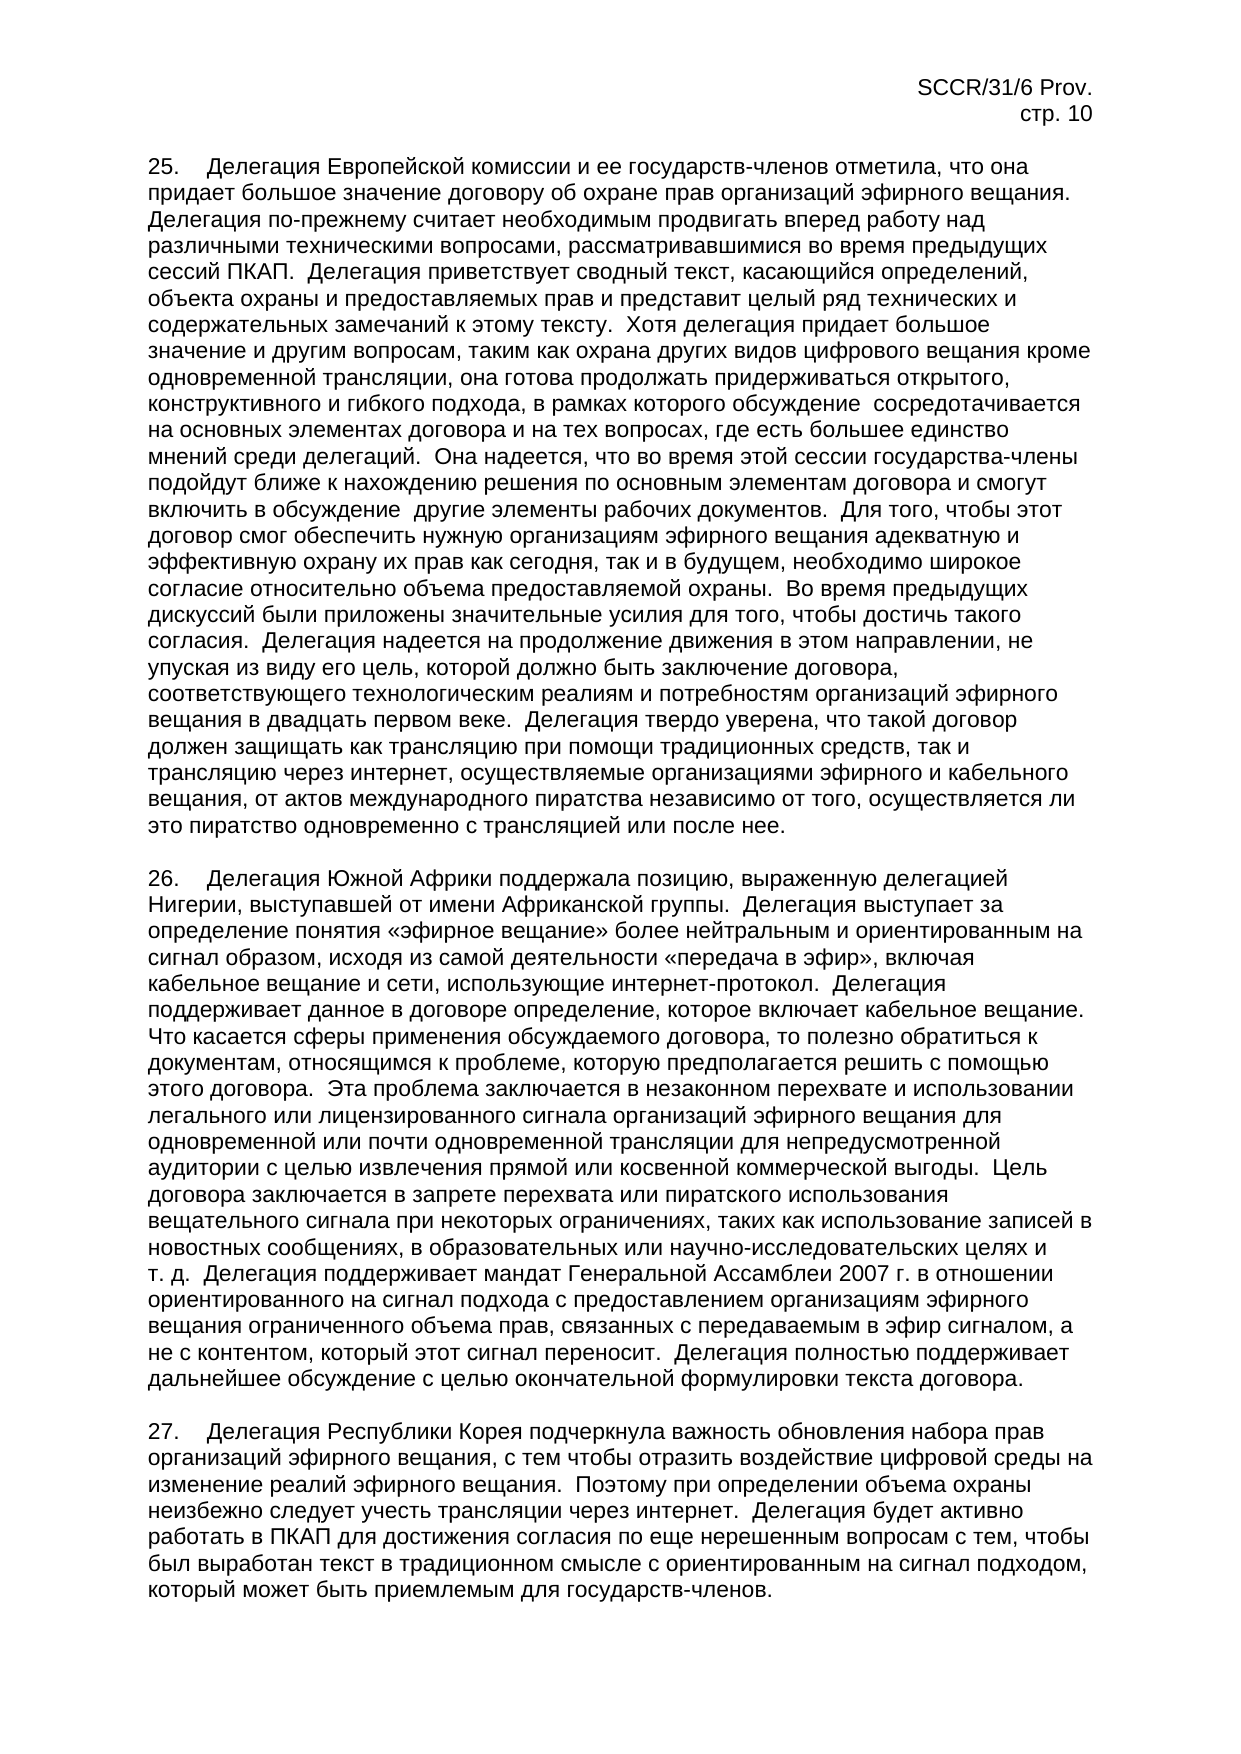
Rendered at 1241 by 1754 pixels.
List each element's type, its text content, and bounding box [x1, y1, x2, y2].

list Делегация Европейской комиссии и ее государств-членов отметила, что она придает большое значение договору об охране прав организаций эфирного вещания. Делегация по-прежнему считает необходимым продвигать вперед работу над различными техническими вопросами, рассматривавшимися во время предыдущих сессий ПКАП. Делегация приветствует сводный текст, касающийся определений, объекта охраны и предоставляемых прав и представит целый ряд технических и содержательных замечаний к этому тексту. Хотя делегация придает большое значение и другим вопросам, таким как охрана других видов цифрового вещания кроме одновременной трансляции, она готова продолжать придерживаться открытого, конструктивного и гибкого подхода, в рамках которого обсуждение сосредотачивается на основных элементах договора и на тех вопросах, где есть большее единство мнений среди делегаций. Она надеется, что во время этой сессии государства-члены подойдут ближе к нахождению решения по основным элементам договора и смогут включить в обсуждение другие элементы рабочих документов. Для того, чтобы этот договор смог обеспечить нужную организациям эфирного вещания адекватную и эффективную охрану их прав как сегодня, так и в будущем, необходимо широкое согласие относительно объема предоставляемой охраны. Во время предыдущих дискуссий были приложены значительные усилия для того, чтобы достичь такого согласия. Делегация надеется на продолжение движения в этом направлении, не упуская из виду его цель, которой должно быть заключение договора, соответствующего технологическим реалиям и потребностям организаций эфирного вещания в двадцать первом веке. Делегация твердо уверена, что такой договор должен защищать как трансляцию при помощи традиционных средств, так и трансляцию через интернет, осуществляемые организациями эфирного и кабельного вещания, от актов международного пиратства независимо от того, осуществляется ли это пиратство одновременно с трансляцией или после нее. [148, 153, 1093, 838]
list Делегация Республики Корея подчеркнула важность обновления набора прав организаций эфирного вещания, с тем чтобы отразить воздействие цифровой среды на изменение реалий эфирного вещания. Поэтому при определении объема охраны неизбежно следует учесть трансляции через интернет. Делегация будет активно работать в ПКАП для достижения согласия по еще нерешенным вопросам с тем, чтобы был выработан текст в традиционном смысле с ориентированным на сигнал подходом, который может быть приемлемым для государств-членов. [148, 1418, 1093, 1602]
list Делегация Южной Африки поддержала позицию, выраженную делегацией Нигерии, выступавшей от имени Африканской группы. Делегация выступает за определение понятия «эфирное вещание» более нейтральным и ориентированным на сигнал образом, исходя из самой деятельности «передача в эфир», включая кабельное вещание и сети, использующие интернет-протокол. Делегация поддерживает данное в договоре определение, которое включает кабельное вещание. Что касается сферы применения обсуждаемого договора, то полезно обратиться к документам, относящимся к проблеме, которую предполагается решить с помощью этого договора. Эта проблема заключается в незаконном перехвате и использовании легального или лицензированного сигнала организаций эфирного вещания для одновременной или почти одновременной трансляции для непредусмотренной аудитории с целью извлечения прямой или косвенной коммерческой выгоды. Цель договора заключается в запрете перехвата или пиратского использования вещательного сигнала при некоторых ограничениях, таких как использование записей в новостных сообщениях, в образовательных или научно-исследовательских целях и т. д. Делегация поддерживает мандат Генеральной Ассамблеи 2007 г. в отношении ориентированного на сигнал подхода с предоставлением организациям эфирного вещания ограниченного объема прав, связанных с передаваемым в эфир сигналом, а не с контентом, который этот сигнал переносит. Делегация полностью поддерживает дальнейшее обсуждение с целью окончательной формулировки текста договора. [148, 864, 1093, 1392]
